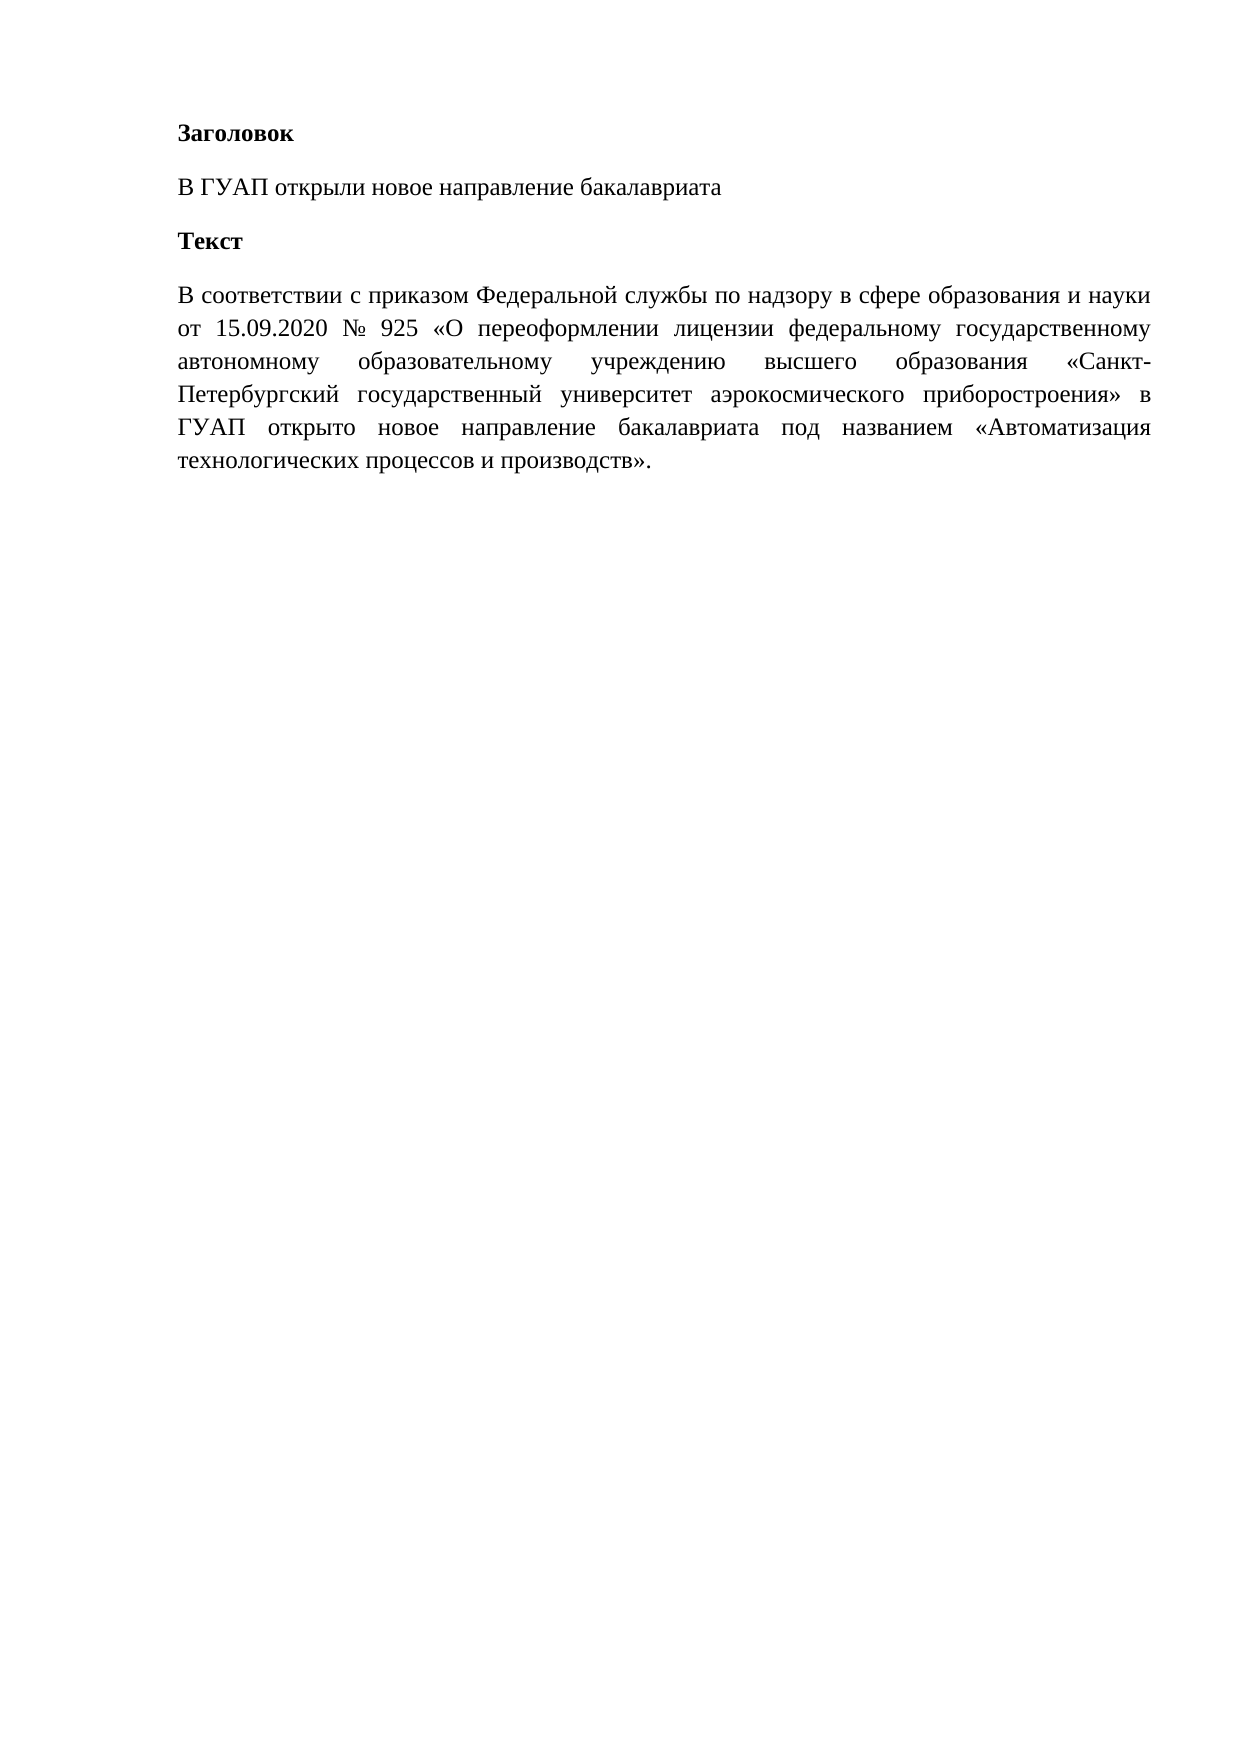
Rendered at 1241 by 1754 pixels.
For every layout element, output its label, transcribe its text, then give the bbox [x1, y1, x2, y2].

text В соответствии с приказом Федеральной службы по надзору в сфере образования и науки от 15.09.2020 № 925 «О переоформлении лицензии федеральному государственному автономному образовательному учреждению высшего образования «Санкт-Петербургский государственный университет аэрокосмического приборостроения» в ГУАП открыто новое направление бакалавриата под названием «Автоматизация технологических процессов и производств». [177, 280, 1152, 473]
text Заголовок [177, 118, 1152, 147]
text Текст [177, 226, 1152, 254]
text В ГУАП открыли новое направление бакалавриата [177, 172, 1152, 201]
